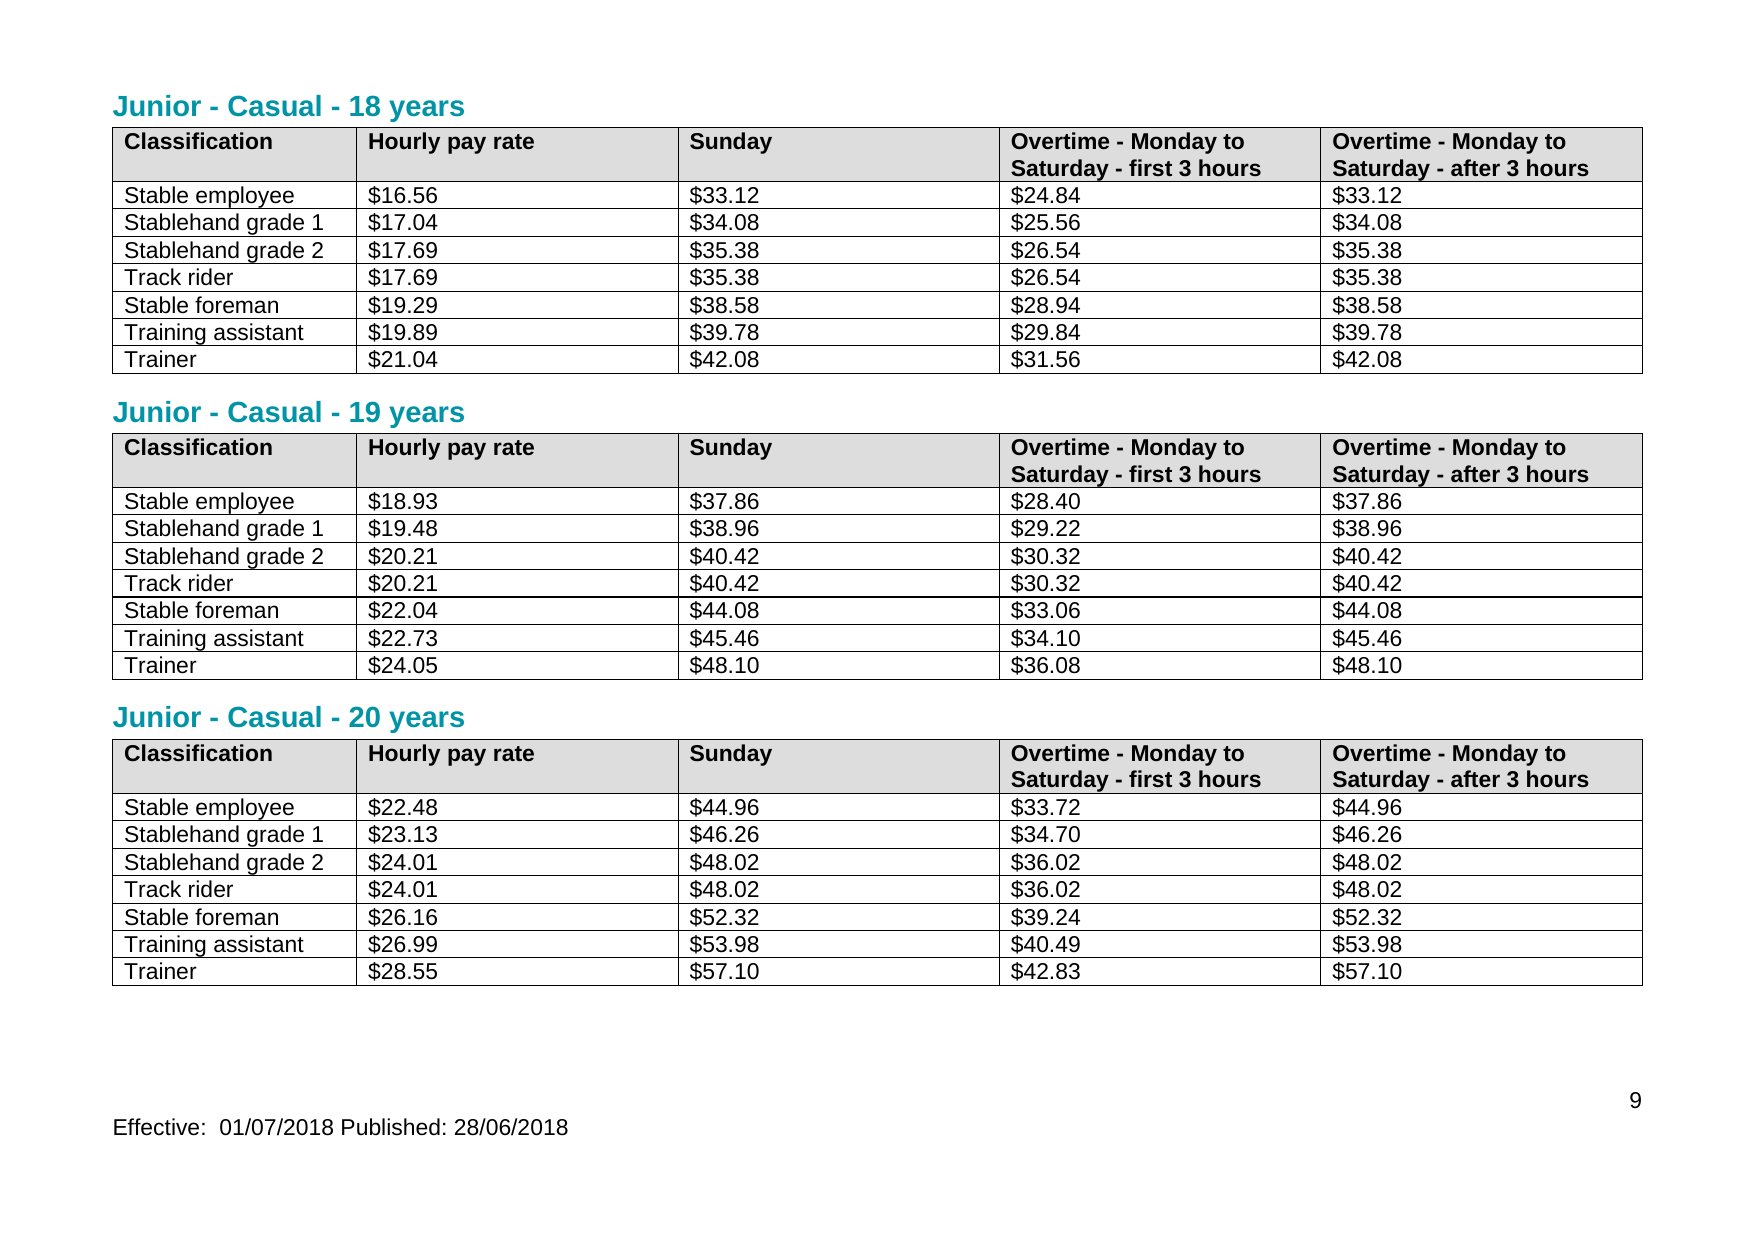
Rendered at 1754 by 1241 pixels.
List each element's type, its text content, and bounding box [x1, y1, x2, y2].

table_header Hourly pay rate [357, 128, 678, 181]
table_cell $45.46 [679, 625, 999, 651]
subtitle Junior - Casual - 19 years [112, 394, 1642, 428]
table_cell $39.78 [1321, 319, 1642, 345]
table_cell $48.10 [679, 652, 999, 679]
table_header Classification [113, 128, 356, 181]
table_header Overtime - Monday to Saturday - after 3 hours [1321, 740, 1642, 793]
table_cell Track rider [113, 876, 356, 902]
table_cell $17.04 [357, 209, 678, 236]
table_cell $19.48 [357, 515, 678, 542]
table_cell $24.84 [1000, 182, 1320, 208]
table_cell $19.29 [357, 292, 678, 318]
table_cell Stable foreman [113, 292, 356, 318]
table_cell $35.38 [1321, 237, 1642, 263]
table_cell Stablehand grade 2 [113, 543, 356, 569]
table_cell $44.08 [679, 598, 999, 624]
table_header Sunday [679, 128, 999, 181]
table_cell $48.02 [1321, 876, 1642, 902]
table_header Classification [113, 740, 356, 793]
table_cell $38.58 [679, 292, 999, 318]
table_cell $22.04 [357, 598, 678, 624]
table_header Overtime - Monday to Saturday - first 3 hours [1000, 128, 1320, 181]
table_cell $33.12 [679, 182, 999, 208]
table_cell $20.21 [357, 543, 678, 569]
table_header Sunday [679, 740, 999, 793]
table_cell $52.32 [679, 904, 999, 930]
table_cell $40.42 [679, 543, 999, 569]
table_cell $36.02 [1000, 849, 1320, 875]
table_cell Trainer [113, 652, 356, 679]
table_cell $45.46 [1321, 625, 1642, 651]
table_header Overtime - Monday to Saturday - after 3 hours [1321, 434, 1642, 487]
table_cell $30.32 [1000, 543, 1320, 569]
table_cell $46.26 [1321, 821, 1642, 848]
table_cell $28.40 [1000, 488, 1320, 514]
table_cell Track rider [113, 264, 356, 291]
table_cell Stablehand grade 2 [113, 237, 356, 263]
table_cell Stablehand grade 1 [113, 209, 356, 236]
table_cell $36.02 [1000, 876, 1320, 902]
table_cell $35.38 [679, 264, 999, 291]
table_cell Stablehand grade 1 [113, 821, 356, 848]
table_cell $25.56 [1000, 209, 1320, 236]
table_header Sunday [679, 434, 999, 487]
table_cell $48.02 [679, 849, 999, 875]
table_cell $29.84 [1000, 319, 1320, 345]
table_cell $17.69 [357, 237, 678, 263]
table_cell $48.02 [679, 876, 999, 902]
table_header Overtime - Monday to Saturday - after 3 hours [1321, 128, 1642, 181]
table_cell $20.21 [357, 570, 678, 596]
table_cell Stable employee [113, 488, 356, 514]
table_cell $39.78 [679, 319, 999, 345]
table_cell $38.96 [1321, 515, 1642, 542]
table_header Hourly pay rate [357, 434, 678, 487]
table_cell $48.10 [1321, 652, 1642, 679]
table_cell $18.93 [357, 488, 678, 514]
table_cell $40.42 [679, 570, 999, 596]
table_cell $26.99 [357, 931, 678, 957]
table_cell $26.16 [357, 904, 678, 930]
table_cell $28.94 [1000, 292, 1320, 318]
table_cell $46.26 [679, 821, 999, 848]
table_header Classification [113, 434, 356, 487]
table_cell $42.08 [1321, 346, 1642, 373]
table_cell $53.98 [1321, 931, 1642, 957]
table_cell $22.73 [357, 625, 678, 651]
table_cell $37.86 [1321, 488, 1642, 514]
table_header Hourly pay rate [357, 740, 678, 793]
table_cell $42.83 [1000, 958, 1320, 984]
table_cell $40.42 [1321, 570, 1642, 596]
table_cell $44.08 [1321, 598, 1642, 624]
table_cell Track rider [113, 570, 356, 596]
table_cell $34.70 [1000, 821, 1320, 848]
table_cell $40.42 [1321, 543, 1642, 569]
table_cell $37.86 [679, 488, 999, 514]
table_cell Trainer [113, 346, 356, 373]
table_cell $30.32 [1000, 570, 1320, 596]
table_cell $16.56 [357, 182, 678, 208]
table_cell $39.24 [1000, 904, 1320, 930]
table_cell $33.06 [1000, 598, 1320, 624]
table_cell Training assistant [113, 625, 356, 651]
table_cell $57.10 [1321, 958, 1642, 984]
table_cell $57.10 [679, 958, 999, 984]
table_cell Stablehand grade 1 [113, 515, 356, 542]
table_cell Stable foreman [113, 598, 356, 624]
table_cell $22.48 [357, 794, 678, 820]
table_cell $35.38 [1321, 264, 1642, 291]
table_cell $24.01 [357, 876, 678, 902]
table_cell $33.72 [1000, 794, 1320, 820]
table_cell $31.56 [1000, 346, 1320, 373]
table_cell $36.08 [1000, 652, 1320, 679]
table_cell Stablehand grade 2 [113, 849, 356, 875]
subtitle Junior - Casual - 18 years [112, 89, 1642, 122]
table_cell $26.54 [1000, 237, 1320, 263]
subtitle Junior - Casual - 20 years [112, 701, 1642, 734]
table_header Overtime - Monday to Saturday - first 3 hours [1000, 434, 1320, 487]
table_cell $17.69 [357, 264, 678, 291]
table_cell $38.96 [679, 515, 999, 542]
table_cell $24.01 [357, 849, 678, 875]
table_cell $23.13 [357, 821, 678, 848]
table_cell $28.55 [357, 958, 678, 984]
table_cell $33.12 [1321, 182, 1642, 208]
table_cell $26.54 [1000, 264, 1320, 291]
table_cell $34.08 [679, 209, 999, 236]
table_cell Training assistant [113, 931, 356, 957]
table_cell $38.58 [1321, 292, 1642, 318]
table_cell $44.96 [1321, 794, 1642, 820]
table_header Overtime - Monday to Saturday - first 3 hours [1000, 740, 1320, 793]
table_cell $21.04 [357, 346, 678, 373]
table_cell $48.02 [1321, 849, 1642, 875]
table_cell Stable foreman [113, 904, 356, 930]
table_cell Trainer [113, 958, 356, 984]
table_cell $42.08 [679, 346, 999, 373]
table_cell $53.98 [679, 931, 999, 957]
table_cell Stable employee [113, 182, 356, 208]
table_cell $34.10 [1000, 625, 1320, 651]
table_cell $44.96 [679, 794, 999, 820]
table_cell $52.32 [1321, 904, 1642, 930]
table_cell $29.22 [1000, 515, 1320, 542]
table_cell Training assistant [113, 319, 356, 345]
table_cell $19.89 [357, 319, 678, 345]
table_cell Stable employee [113, 794, 356, 820]
table_cell $35.38 [679, 237, 999, 263]
table_cell $34.08 [1321, 209, 1642, 236]
table_cell $24.05 [357, 652, 678, 679]
table_cell $40.49 [1000, 931, 1320, 957]
